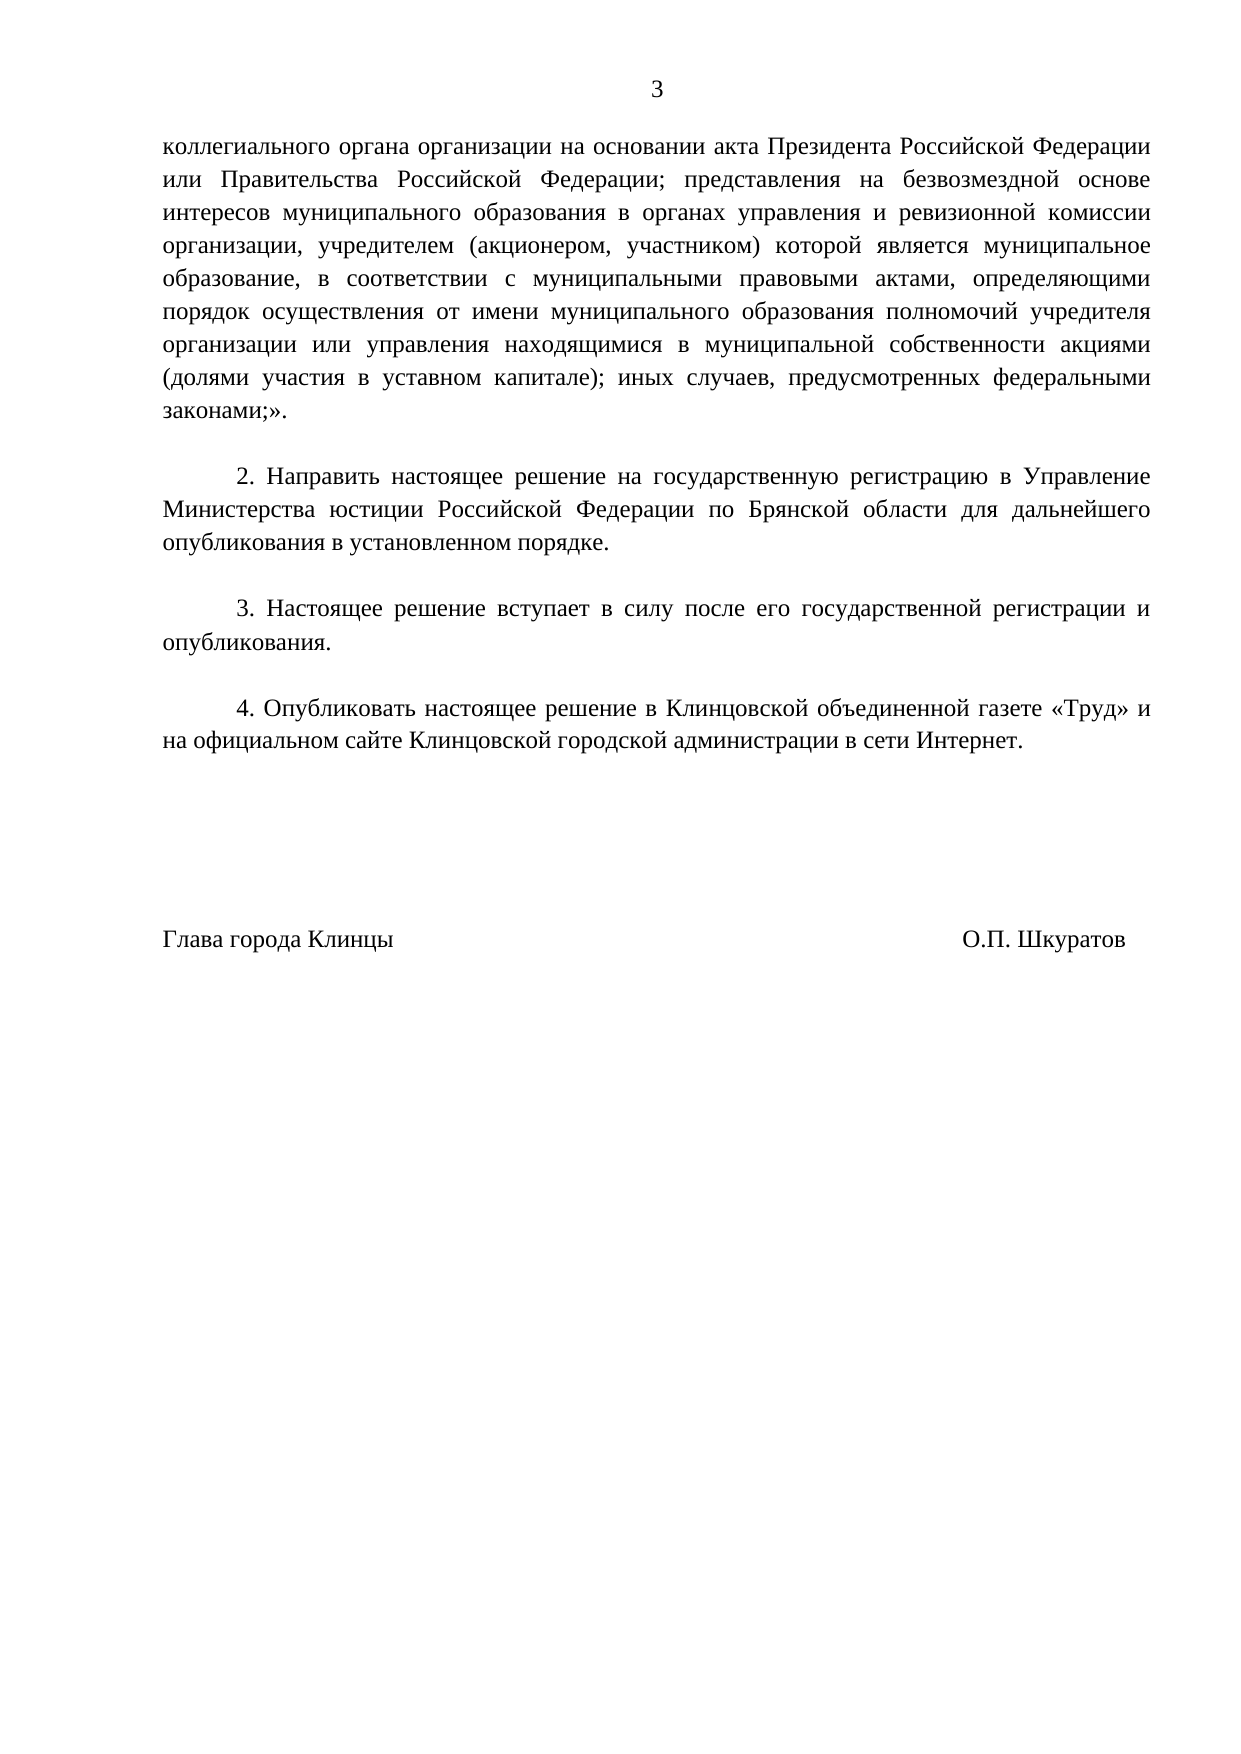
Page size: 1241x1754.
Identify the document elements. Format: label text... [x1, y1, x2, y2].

text 4. Опубликовать настоящее решение в Клинцовской объединенной газете «Труд» и на официальном сайте Клинцовской городской администрации в сети Интернет. [162, 693, 1152, 754]
text 2. Направить настоящее решение на государственную регистрацию в Управление Министерства юстиции Российской Федерации по Брянской области для дальнейшего опубликования в установленном порядке. [162, 461, 1152, 556]
text 3. Настоящее решение вступает в силу после его государственной регистрации и опубликования. [162, 593, 1152, 655]
text Глава города Клинцы О.П. Шкуратов [162, 924, 1152, 952]
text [162, 131, 1152, 424]
